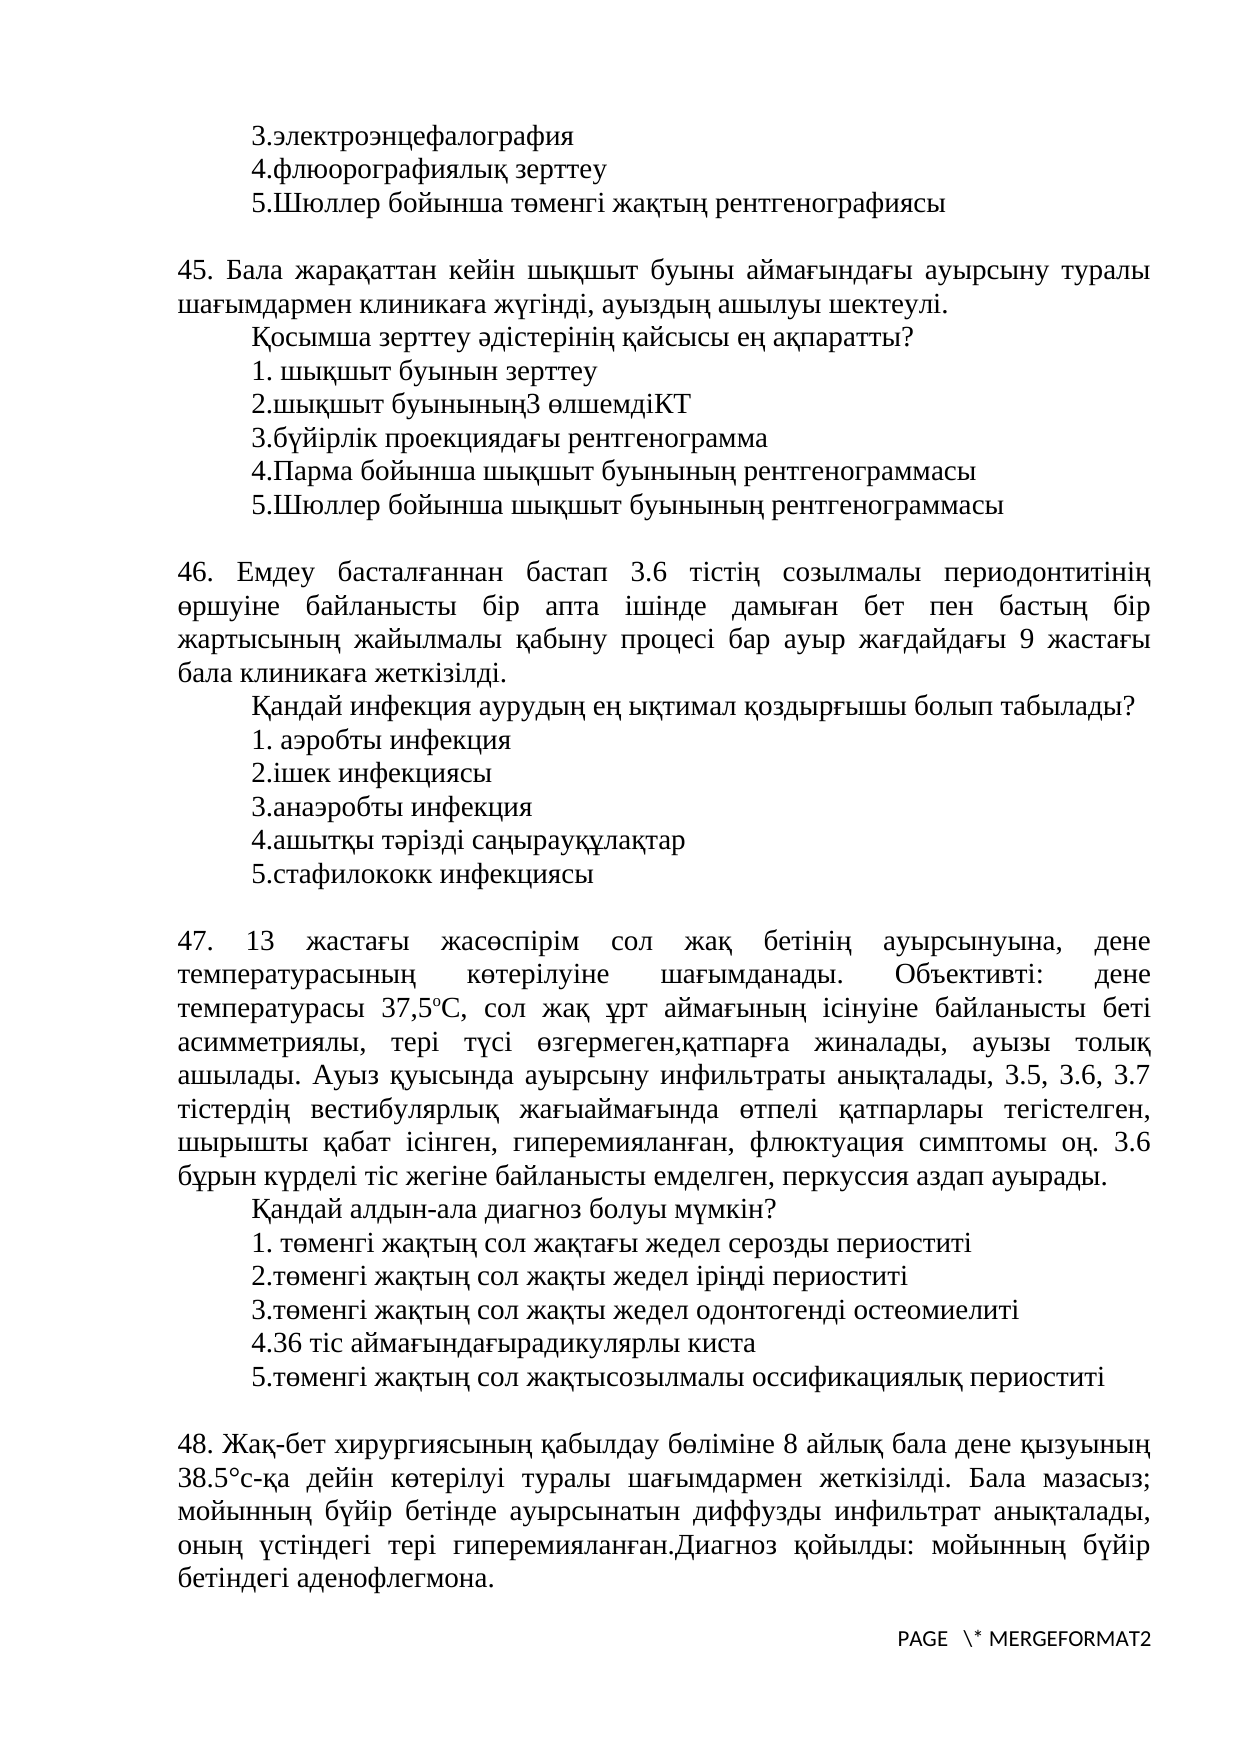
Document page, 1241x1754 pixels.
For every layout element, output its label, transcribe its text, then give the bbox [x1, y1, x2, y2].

text 4.ашытқы тәрізді саңырауқұлақтар [251, 822, 1152, 856]
text 48. Жақ-бет хирургиясының қабылдау бөліміне 8 айлық бала дене қызуының 38.5°с-қа дейін көтерілуі туралы шағымдармен жеткізілді. Бала мазасыз; мойынның бүйір бетінде ауырсынатын диффузды инфильтрат анықталады, оның үстіндегі тері гиперемияланған.Диагноз қойылды: мойынның бүйір бетіндегі аденофлегмона. [177, 1426, 1152, 1594]
text 1. аэробты инфекция [251, 722, 1152, 755]
text 5.Шюллер бойынша төменгі жақтың рентгенографиясы [251, 185, 1152, 219]
text 1. шықшыт буынын зерттеу [251, 353, 1152, 386]
text 2.шықшыт буынының3 өлшемдіКТ [251, 386, 1152, 420]
text 1. төменгі жақтың сол жақтағы жедел серозды периоститі [251, 1225, 1152, 1258]
text 3.электроэнцефалография [251, 118, 1152, 152]
text 5.стафилококк инфекциясы [251, 856, 1152, 889]
text 2.ішек инфекциясы [251, 755, 1152, 789]
text Қандай алдын-ала диагноз болуы мүмкін? [177, 1191, 1152, 1225]
text 5.төменгі жақтың сол жақтысозылмалы оссификациялық периоститі [251, 1359, 1152, 1393]
text 47. 13 жастағы жасөспірім сол жақ бетінің ауырсынуына, дене температурасының көтерілуіне шағымданады. Объективті: дене температурасы 37,5оС, сол жақ ұрт аймағының ісінуіне байланысты беті асимметриялы, тері түсі өзгермеген,қатпарға жиналады, ауызы толық ашылады. Ауыз қуысында ауырсыну инфильтраты анықталады, 3.5, 3.6, 3.7 тістердің вестибулярлық жағыаймағында өтпелі қатпарлары тегістелген, шырышты қабат ісінген, гиперемияланған, флюктуация симптомы оң. 3.6 бұрын күрделі тіс жегіне байланысты емделген, перкуссия аздап ауырады. [177, 923, 1152, 1191]
text 3.анаэробты инфекция [251, 789, 1152, 822]
text 5.Шюллер бойынша шықшыт буынының рентгенограммасы [251, 487, 1152, 521]
text Қосымша зерттеу әдістерінің қайсысы ең ақпаратты? [177, 319, 1152, 353]
text 3.төменгі жақтың сол жақты жедел одонтогенді остеомиелиті [251, 1292, 1152, 1326]
text 2.төменгі жақтың сол жақты жедел іріңді периоститі [251, 1258, 1152, 1292]
text 45. Бала жарақаттан кейін шықшыт буыны аймағындағы ауырсыну туралы шағымдармен клиникаға жүгінді, ауыздың ашылуы шектеулі. [177, 252, 1152, 319]
text Қандай инфекция аурудың ең ықтимал қоздырғышы болып табылады? [177, 688, 1152, 722]
text 4.36 тіс аймағындағырадикулярлы киста [251, 1326, 1152, 1359]
text 4.флюорографиялық зерттеу [251, 152, 1152, 185]
text 4.Парма бойынша шықшыт буынының рентгенограммасы [251, 453, 1152, 487]
text 46. Емдеу басталғаннан бастап 3.6 тістің созылмалы периодонтитінің өршуіне байланысты бір апта ішінде дамыған бет пен бастың бір жартысының жайылмалы қабыну процесі бар ауыр жағдайдағы 9 жастағы бала клиникаға жеткізілді. [177, 554, 1152, 688]
text 3.бүйірлік проекциядағы рентгенограмма [251, 420, 1152, 453]
